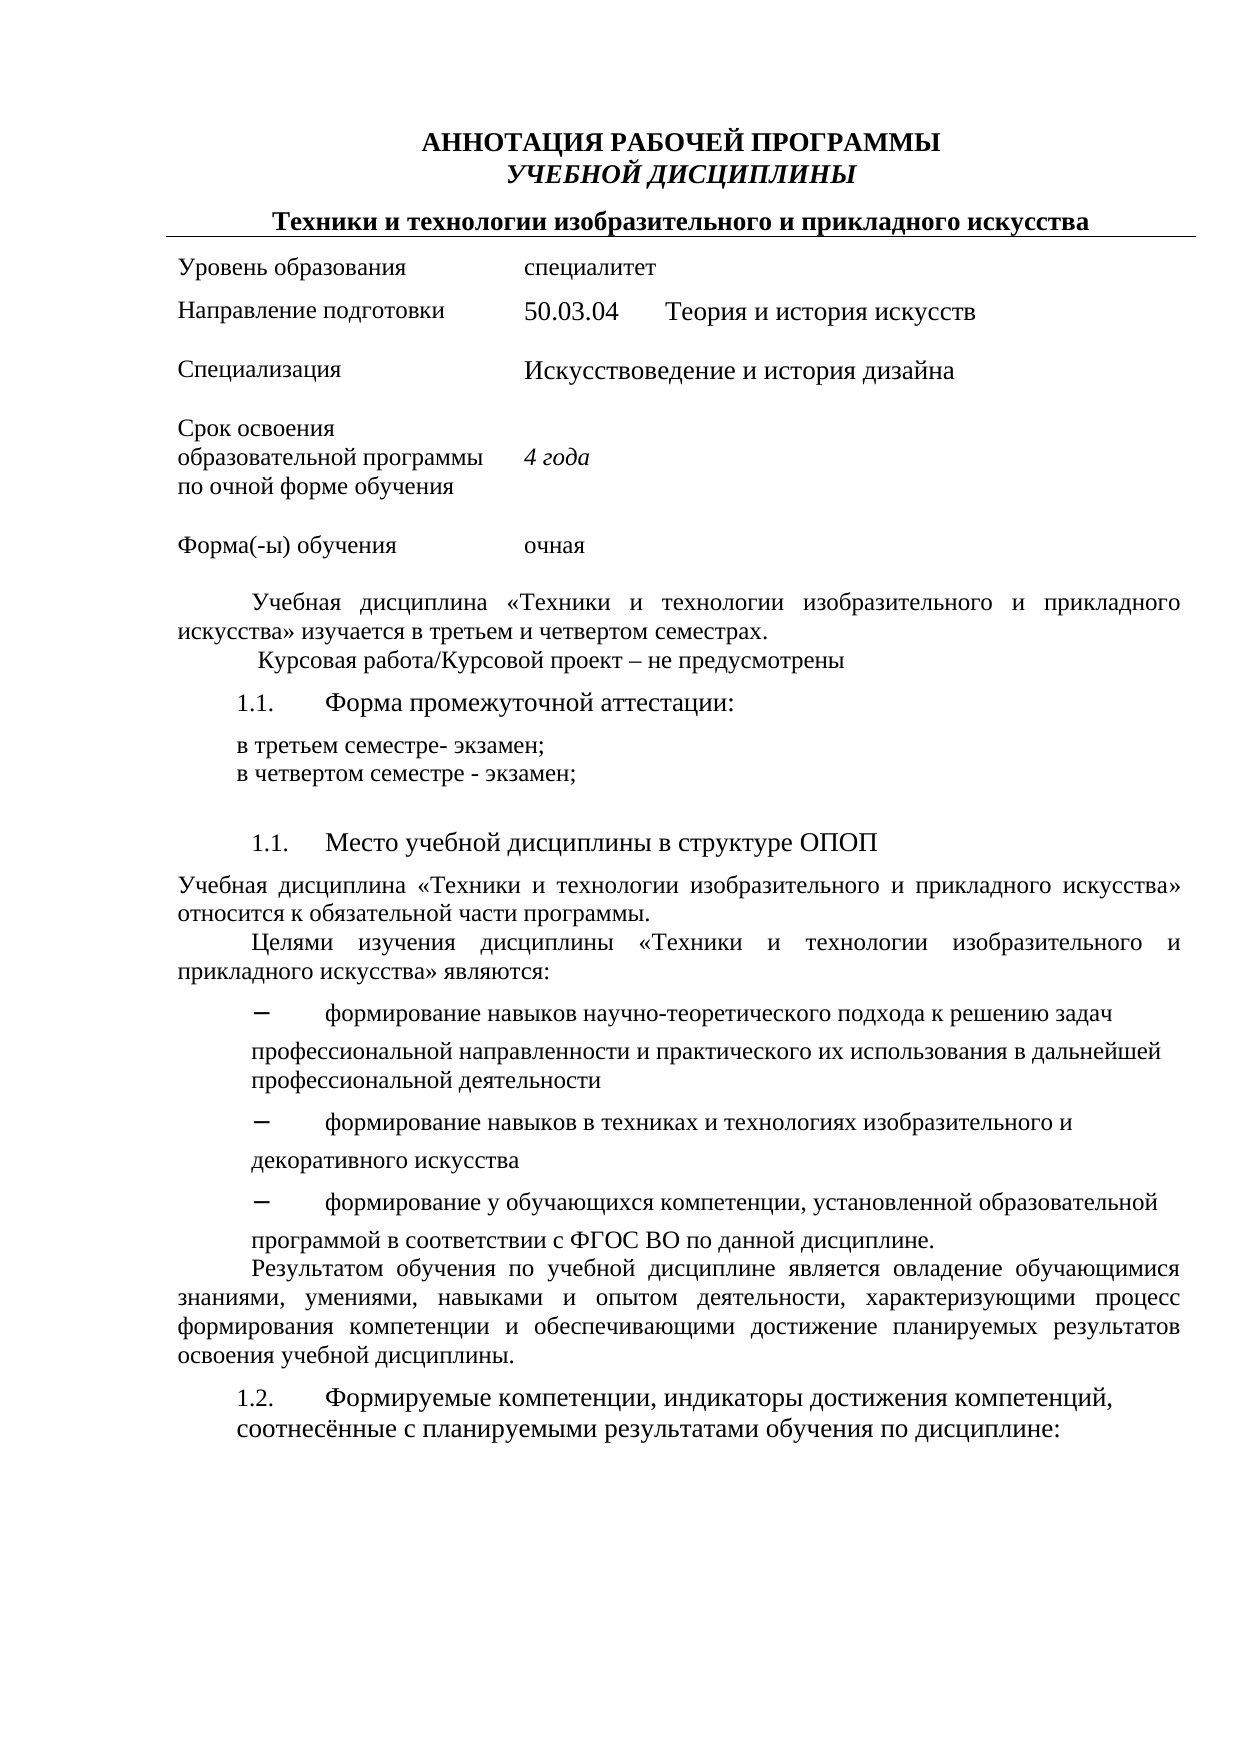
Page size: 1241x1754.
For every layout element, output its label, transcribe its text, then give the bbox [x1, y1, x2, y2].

table_cell Теория и история искусств [654, 295, 1196, 354]
text в третьем семестре- экзамен; [236, 730, 1181, 758]
text в четвертом семестре - экзамен; [236, 758, 1181, 787]
table_cell 4 года [513, 413, 1196, 499]
table_cell Специализация [166, 354, 513, 413]
list Учебная дисциплина «Техники и технологии изобразительного и прикладного искусства» относится к обязательной части программы. [103, 870, 1181, 927]
list Курсовая работа/Курсовой проект – не предусмотрены [177, 645, 1181, 674]
table_cell очная [513, 500, 1196, 559]
list Формируемые компетенции, индикаторы достижения компетенций, соотнесённые с планируемыми результатами обучения по дисциплине: [236, 1381, 1181, 1443]
table_cell Уровень образования [166, 237, 513, 295]
table_cell Искусствоведение и история дизайна [513, 354, 1196, 413]
table_cell специалитет [513, 237, 1196, 295]
table_cell Срок освоения образовательной программы по очной форме обучения [166, 413, 513, 499]
list Форма промежуточной аттестации: [236, 686, 1181, 717]
table_cell 50.03.04 [513, 295, 653, 354]
list формирование у обучающихся компетенции, установленной образовательной программой в соответствии с ФГОС ВО по данной дисциплине. [251, 1173, 1181, 1253]
table_cell Форма(-ы) обучения [166, 500, 513, 559]
list формирование навыков научно-теоретического подхода к решению задач профессиональной направленности и практического их использования в дальнейшей профессиональной деятельности [251, 985, 1181, 1093]
list Результатом обучения по учебной дисциплине является овладение обучающимися знаниями, умениями, навыками и опытом деятельности, характеризующими процесс формирования компетенции и обеспечивающими достижение планируемых результатов освоения учебной дисциплины. [177, 1253, 1181, 1368]
list Целями изучения дисциплины «Техники и технологии изобразительного и прикладного искусства» являются: [177, 927, 1181, 985]
table_cell Техники и технологии изобразительного и прикладного искусства [166, 189, 1196, 236]
subtitle Место учебной дисциплины в структуре ОПОП [251, 826, 1181, 857]
table_cell Направление подготовки [166, 295, 513, 354]
list формирование навыков в техниках и технологиях изобразительного и декоративного искусства [251, 1093, 1181, 1173]
list Учебная дисциплина «Техники и технологии изобразительного и прикладного искусства» изучается в третьем и четвертом семестрах. [177, 587, 1181, 645]
table_header АННОТАЦИЯ РАБОЧЕЙ ПРОГРАММЫ УЧЕБНОЙ ДИСЦИПЛИНЫ [166, 127, 1196, 189]
